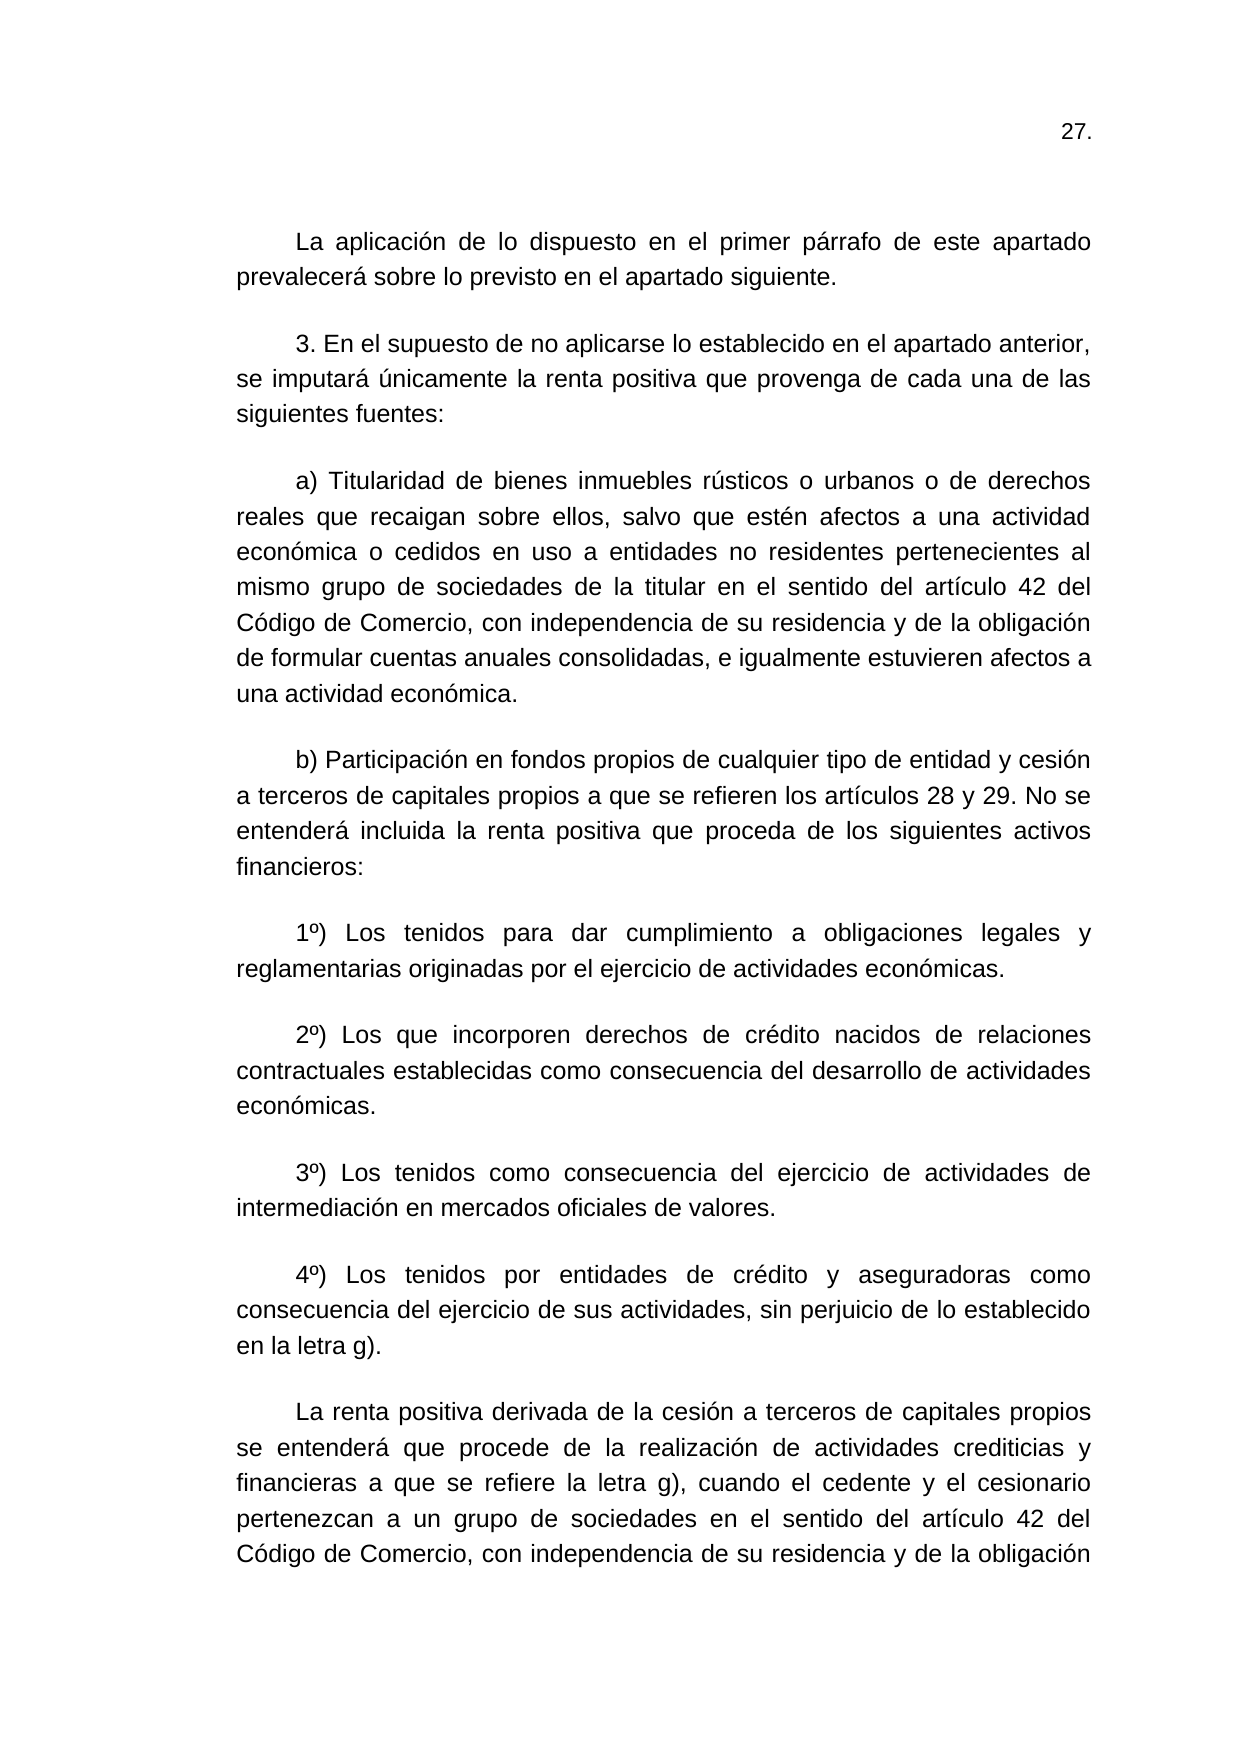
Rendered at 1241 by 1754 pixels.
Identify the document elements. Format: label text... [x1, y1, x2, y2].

text b) Participación en fondos propios de cualquier tipo de entidad y cesión a terceros de capitales propios a que se refieren los artículos 28 y 29. No se entenderá incluida la renta positiva que proceda de los siguientes activos financieros: [236, 740, 1092, 882]
text 4º) Los tenidos por entidades de crédito y aseguradoras como consecuencia del ejercicio de sus actividades, sin perjuicio de lo establecido en la letra g). [236, 1255, 1092, 1361]
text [236, 1392, 1092, 1569]
text 1º) Los tenidos para dar cumplimiento a obligaciones legales y reglamentarias originadas por el ejercicio de actividades económicas. [236, 913, 1092, 984]
text 2º) Los que incorporen derechos de crédito nacidos de relaciones contractuales establecidas como consecuencia del desarrollo de actividades económicas. [236, 1015, 1092, 1122]
text 3º) Los tenidos como consecuencia del ejercicio de actividades de intermediación en mercados oficiales de valores. [236, 1153, 1092, 1224]
text La aplicación de lo dispuesto en el primer párrafo de este apartado prevalecerá sobre lo previsto en el apartado siguiente. [236, 222, 1092, 292]
text a) Titularidad de bienes inmuebles rústicos o urbanos o de derechos reales que recaigan sobre ellos, salvo que estén afectos a una actividad económica o cedidos en uso a entidades no residentes pertenecientes al mismo grupo de sociedades de la titular en el sentido del artículo 42 del Código de Comercio, con independencia de su residencia y de la obligación de formular cuentas anuales consolidadas, e igualmente estuvieren afectos a una actividad económica. [236, 461, 1092, 709]
text 3. En el supuesto de no aplicarse lo establecido en el apartado anterior, se imputará únicamente la renta positiva que provenga de cada una de las siguientes fuentes: [236, 324, 1092, 430]
